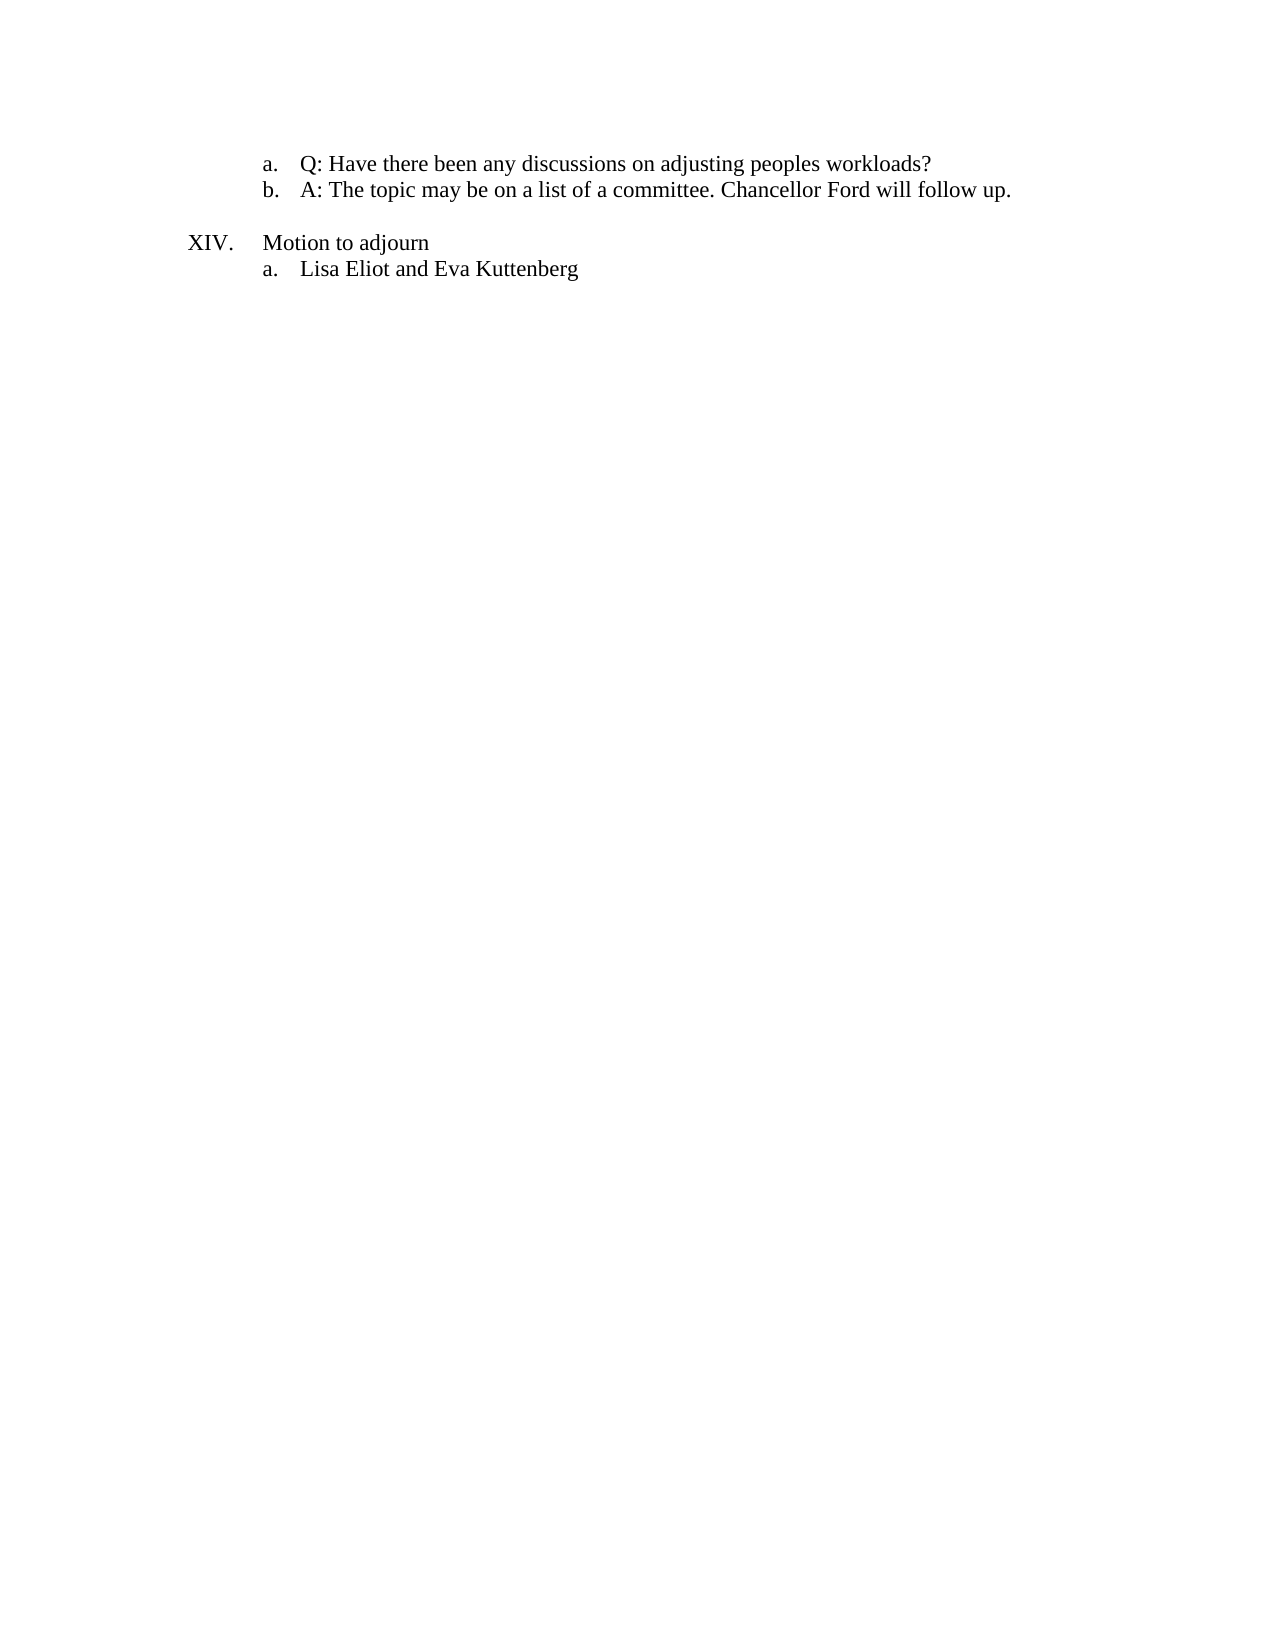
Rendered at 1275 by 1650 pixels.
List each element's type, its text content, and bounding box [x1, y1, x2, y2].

list Lisa Eliot and Eva Kuttenberg [262, 255, 1125, 282]
list A: The topic may be on a list of a committee. Chancellor Ford will follow up. [262, 176, 1125, 203]
list Q: Have there been any discussions on adjusting peoples workloads? [262, 150, 1125, 176]
list Motion to adjourn [187, 229, 1125, 255]
